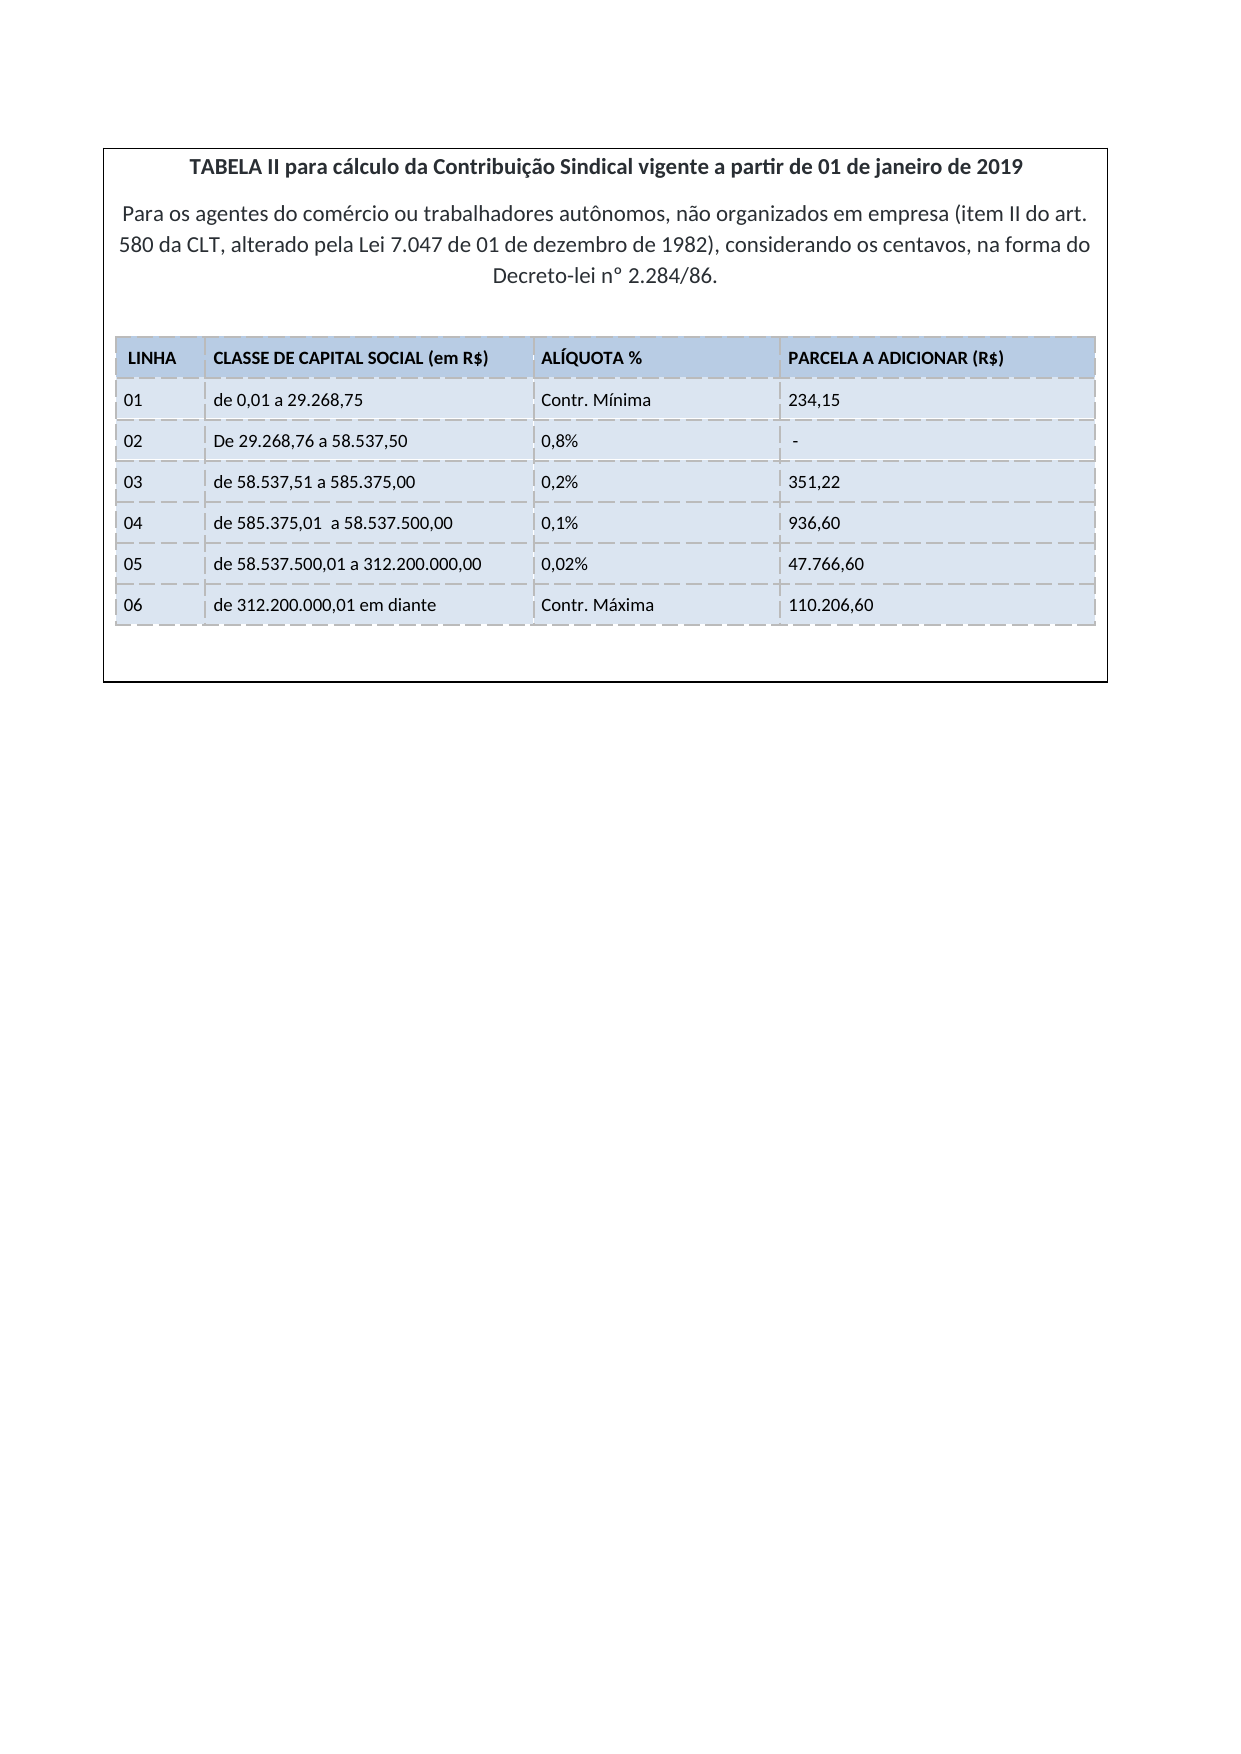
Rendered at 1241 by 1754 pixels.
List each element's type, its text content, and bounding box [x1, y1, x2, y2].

table_header TABELA II para cálculo da Contribuição Sindical vigente a partir de 01 de janeiro de 2019 Para os agentes do comércio ou trabalhadores autônomos, não organizados em empresa (item II do art. 580 da CLT, alterado pela Lei 7.047 de 01 de dezembro de 1982), considerando os centavos, na forma do Decreto-lei nº 2.284/86. [104, 149, 1107, 681]
